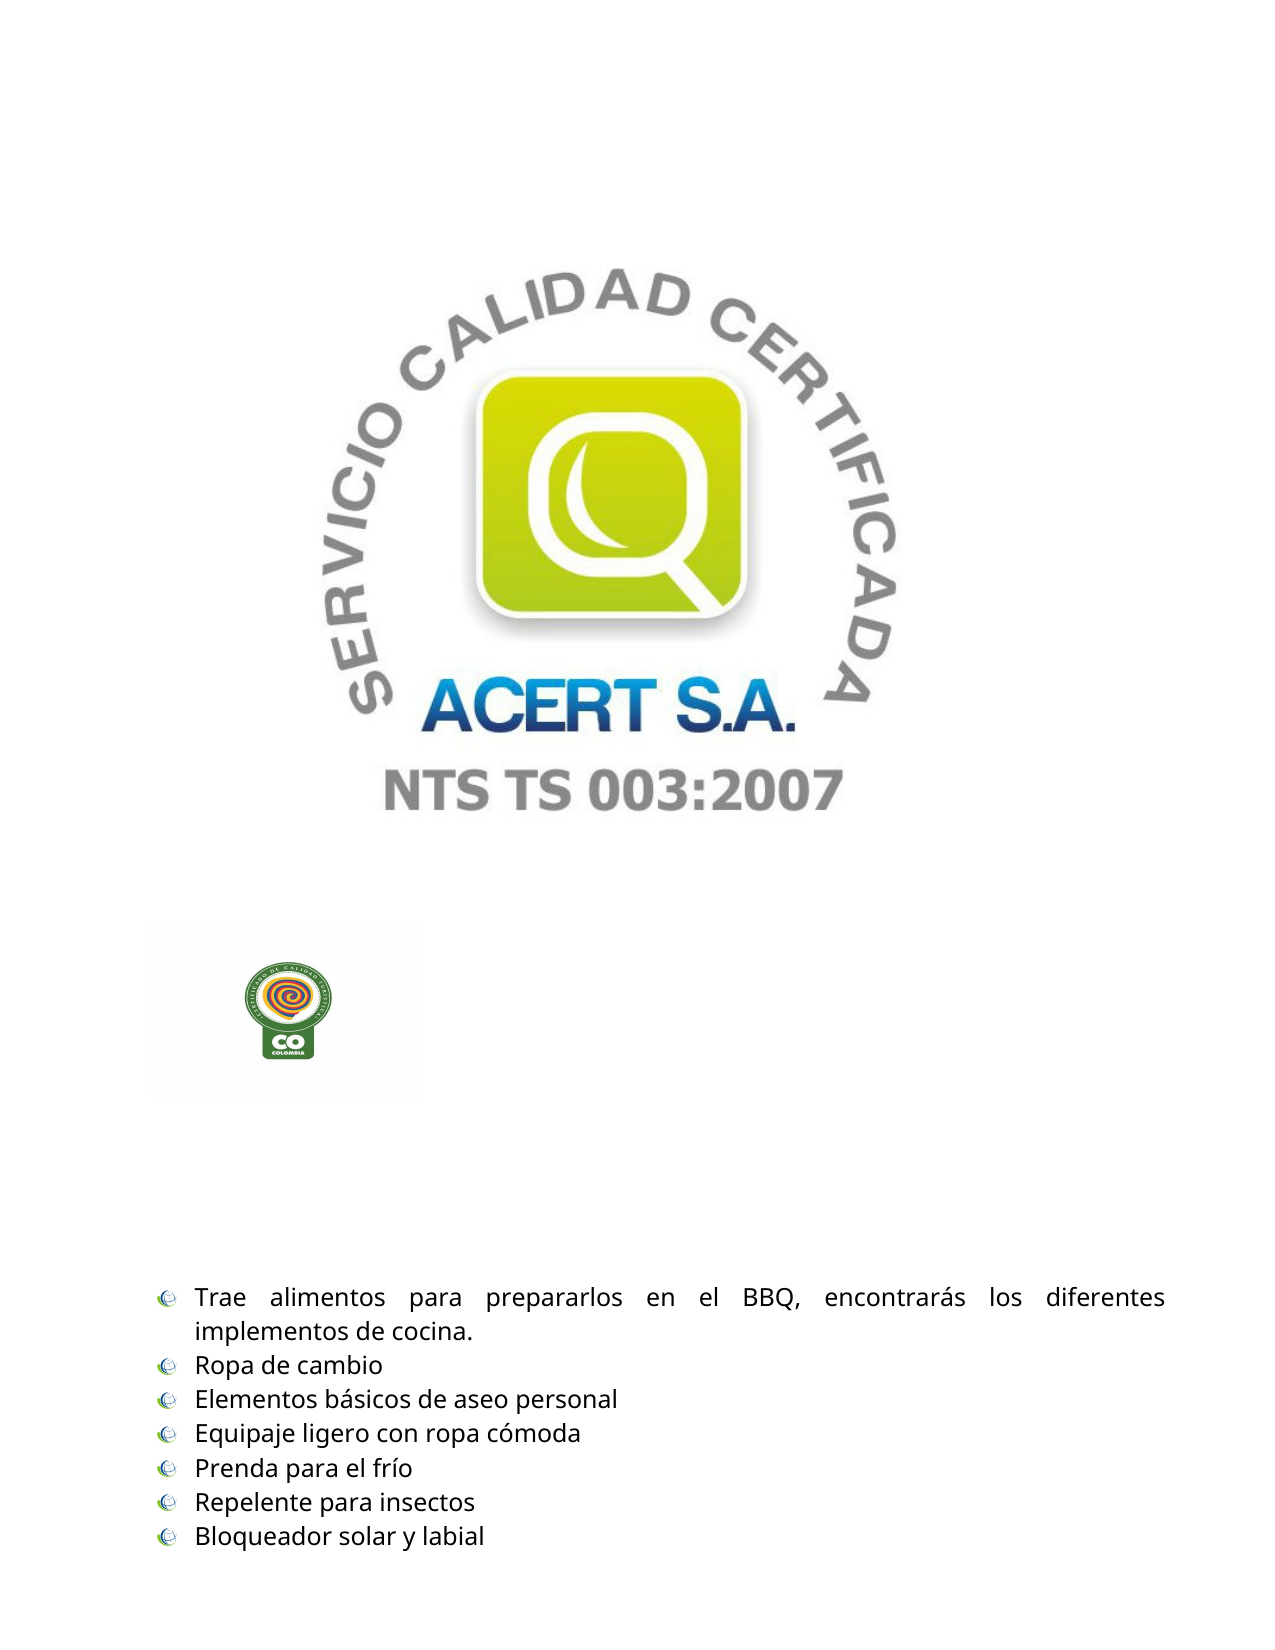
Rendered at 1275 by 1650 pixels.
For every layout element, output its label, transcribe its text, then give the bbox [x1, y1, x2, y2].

list Bloqueador solar y labial [157, 1518, 1166, 1552]
picture [157, 1290, 177, 1307]
picture [157, 1392, 177, 1409]
list Repelente para insectos [157, 1484, 1166, 1518]
list Trae alimentos para prepararlos en el BBQ, encontrarás los diferentes implementos de cocina. [157, 1280, 1166, 1348]
list Elementos básicos de aseo personal [157, 1382, 1166, 1416]
picture [157, 1426, 177, 1443]
list Equipaje ligero con ropa cómoda [157, 1416, 1166, 1450]
picture [157, 1528, 177, 1546]
picture [157, 1358, 177, 1375]
picture [150, 87, 1071, 1280]
list Ropa de cambio [157, 1348, 1166, 1382]
picture [157, 1460, 177, 1477]
list Prenda para el frío [157, 1450, 1166, 1484]
picture [157, 1494, 177, 1511]
